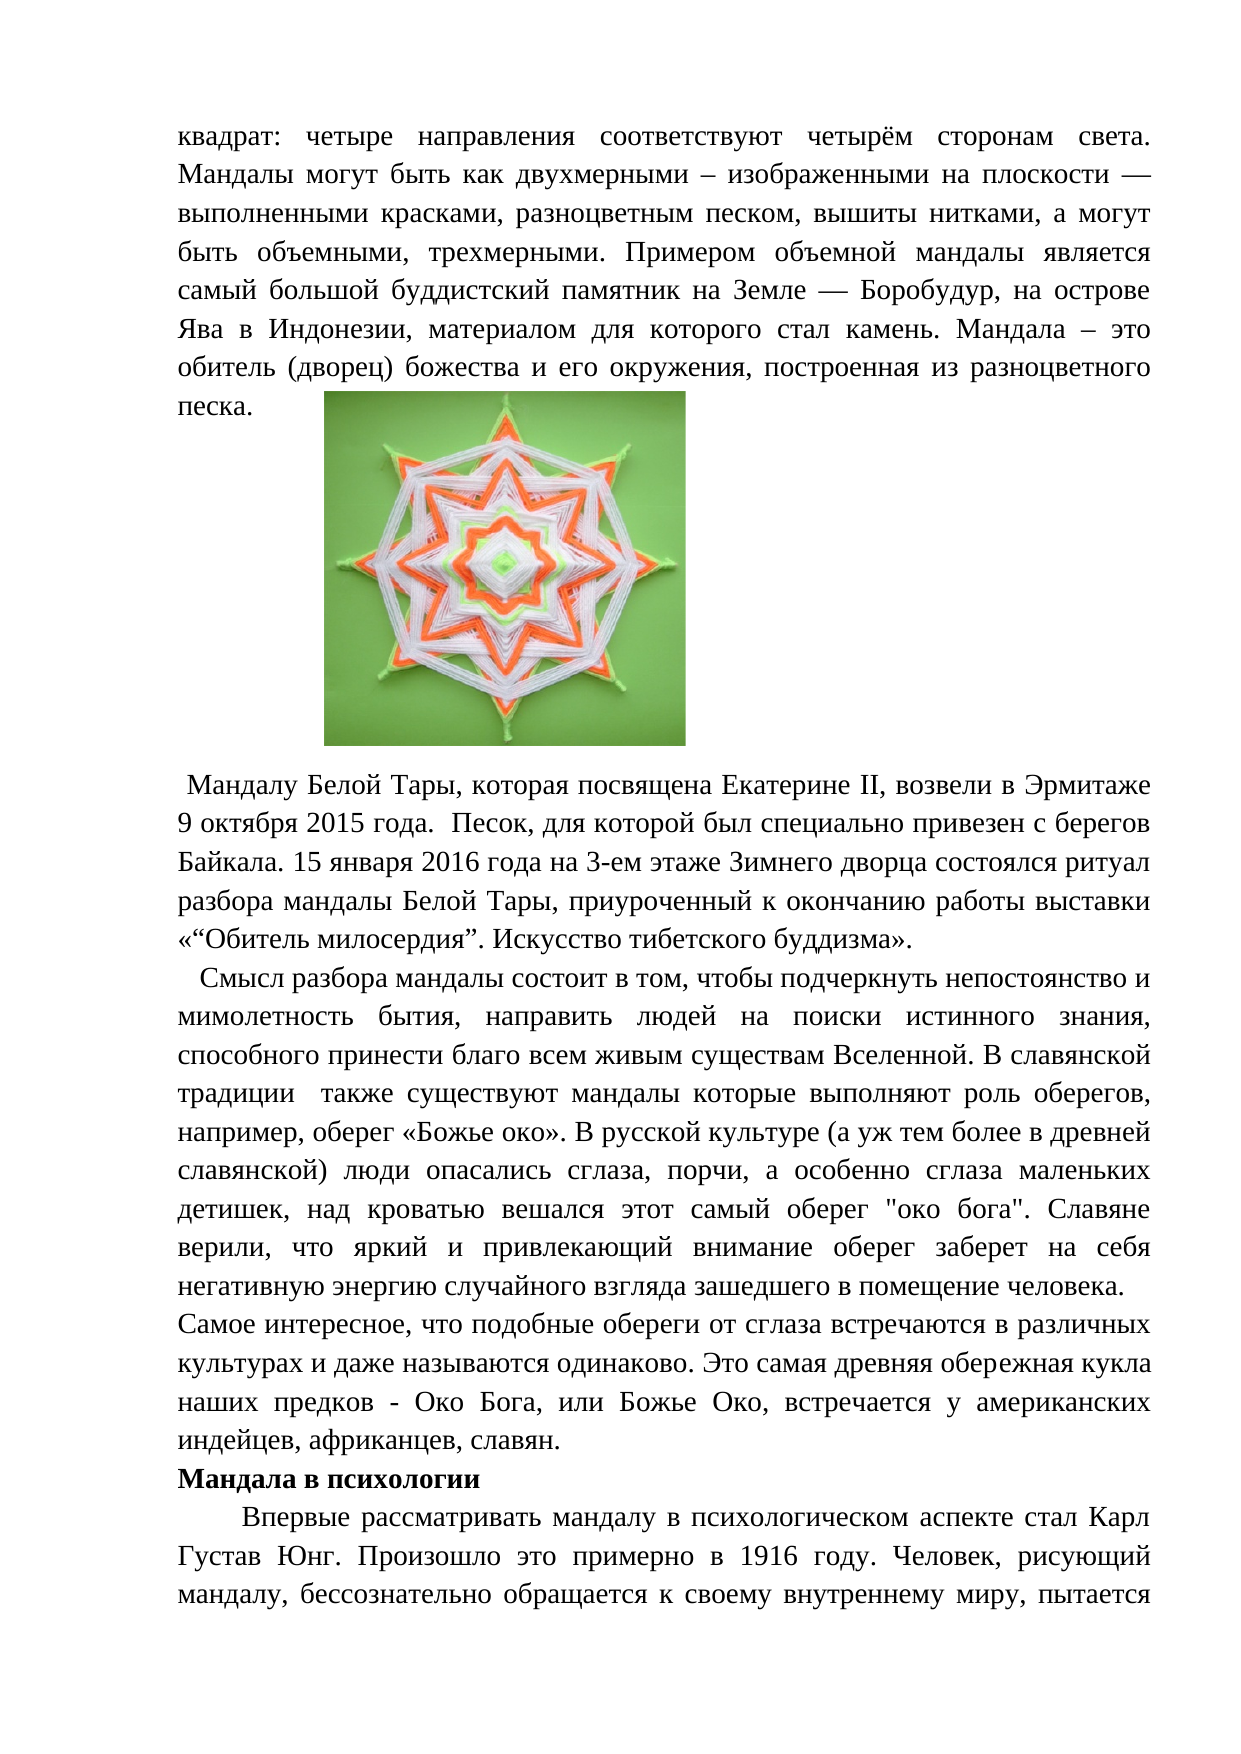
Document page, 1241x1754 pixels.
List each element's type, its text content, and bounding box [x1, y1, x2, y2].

text Мандалу Белой Тары, которая посвящена Екатерине ΙΙ, возвели в Эрмитаже 9 октября 2015 года. Песок, для которой был специально привезен с берегов Байкала. 15 января 2016 года на 3-ем этаже Зимнего дворца состоялся ритуал разбора мандалы Белой Тары, приуроченный к окончанию работы выставки «“Обитель милосердия”. Искусство тибетского буддизма». [177, 767, 1152, 955]
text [177, 1499, 1152, 1610]
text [177, 118, 1152, 421]
text Самое интересное, что подобные обереги от сглаза встречаются в различных культурах и даже называются одинаково. Это самая древняя обережная кукла наших предков - Око Бога, или Божье Око, встречается у американских индейцев, африканцев, славян. [177, 1307, 1152, 1456]
picture [324, 391, 686, 746]
text Смысл разбора мандалы состоит в том, чтобы подчеркнуть непостоянство и мимолетность бытия, направить людей на поиски истинного знания, способного принести благо всем живым существам Вселенной. В славянской традиции также существуют мандалы которые выполняют роль оберегов, например, оберег «Божье око». В русской культуре (а уж тем более в древней славянской) люди опасались сглаза, порчи, а особенно сглаза маленьких детишек, над кроватью вешался этот самый оберег "око бога". Славяне верили, что яркий и привлекающий внимание оберег заберет на себя негативную энергию случайного взгляда зашедшего в помещение человека. [177, 960, 1152, 1302]
text Мандала в психологии [177, 1461, 1152, 1494]
